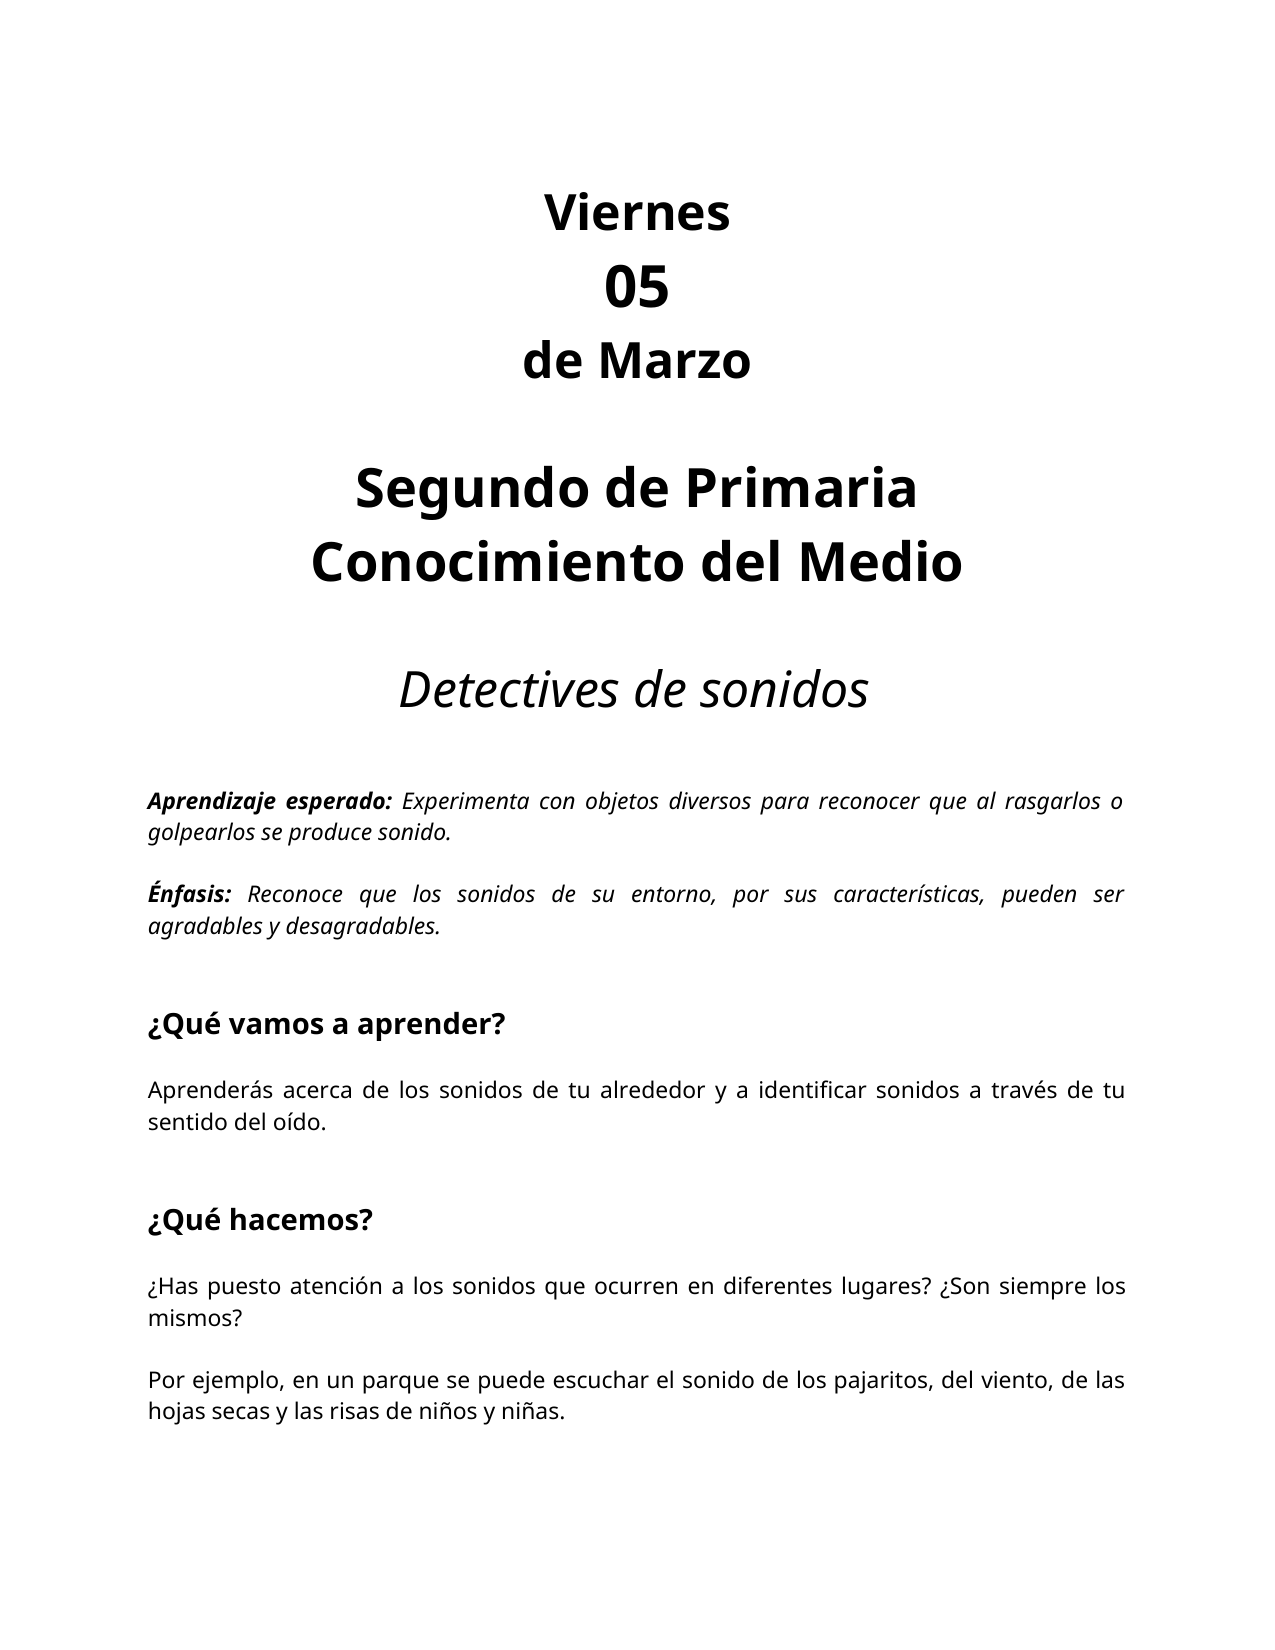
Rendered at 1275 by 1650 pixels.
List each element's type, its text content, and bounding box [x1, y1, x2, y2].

text 05 [148, 245, 1127, 325]
text ¿Qué hacemos? [148, 1199, 1127, 1239]
text Por ejemplo, en un parque se puede escuchar el sonido de los pajaritos, del viento, de las hojas secas y las risas de niños y niñas. [148, 1364, 1127, 1426]
text Detectives de sonidos [148, 654, 1127, 722]
text de Marzo [148, 325, 1127, 393]
text Aprenderás acerca de los sonidos de tu alrededor y a identificar sonidos a través de tu sentido del oído. [148, 1074, 1127, 1137]
text ¿Has puesto atención a los sonidos que ocurren en diferentes lugares? ¿Son siempre los mismos? [148, 1270, 1127, 1333]
text Viernes [148, 177, 1127, 245]
text ¿Qué vamos a aprender? [148, 1003, 1127, 1043]
text Aprendizaje esperado: Experimenta con objetos diversos para reconocer que al rasgarlos o golpearlos se produce sonido. [148, 784, 1127, 847]
text Conocimiento del Medio [148, 523, 1127, 597]
text Segundo de Primaria [148, 450, 1127, 523]
text Énfasis: Reconoce que los sonidos de su entorno, por sus características, pueden ser agradables y desagradables. [148, 878, 1127, 941]
